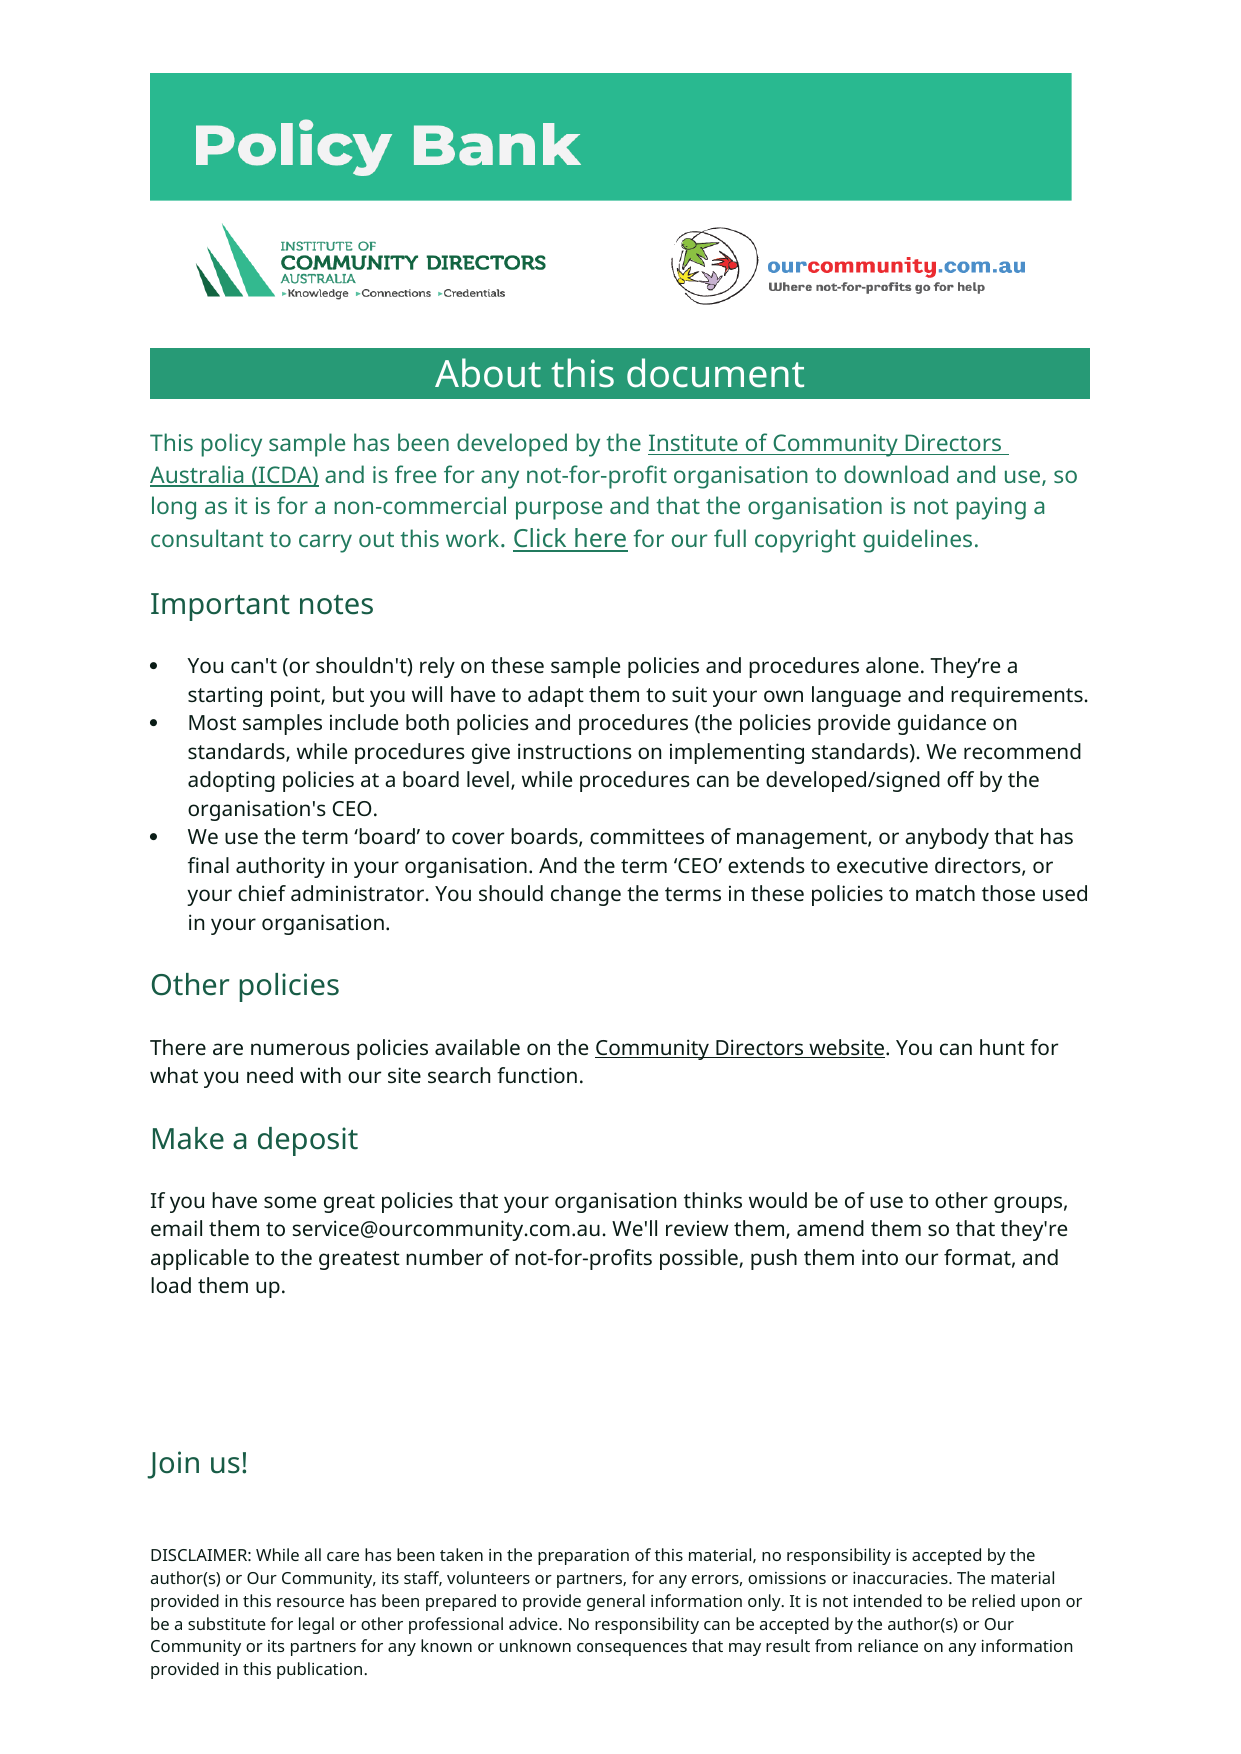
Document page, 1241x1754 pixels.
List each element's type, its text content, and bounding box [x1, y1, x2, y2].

subtitle Other policies [150, 964, 1090, 1004]
text There are numerous policies available on the Community Directors website. You can hunt for what you need with our site search function. [150, 1033, 1090, 1089]
title About this document [150, 348, 1090, 399]
subtitle Important notes [150, 583, 1090, 623]
subtitle Make a deposit [150, 1118, 1090, 1158]
list We use the term ‘board’ to cover boards, committees of management, or anybody that has final authority in your organisation. And the term ‘CEO’ extends to executive directors, or your chief administrator. You should change the terms in these policies to match those used in your organisation. [150, 822, 1090, 936]
picture [150, 73, 1072, 320]
text This policy sample has been developed by the Institute of Community Directors Australia (ICDA) and is free for any not-for-profit organisation to download and use, so long as it is for a non-commercial purpose and that the organisation is not paying a consultant to carry out this work. Click here for our full copyright guidelines. [150, 427, 1090, 555]
list You can't (or shouldn't) rely on these sample policies and procedures alone. They’re a starting point, but you will have to adapt them to suit your own language and requirements. [150, 652, 1090, 708]
subtitle Join us! [150, 1442, 1090, 1482]
list Most samples include both policies and procedures (the policies provide guidance on standards, while procedures give instructions on implementing standards). We recommend adopting policies at a board level, while procedures can be developed/signed off by the organisation's CEO. [150, 708, 1090, 822]
text If you have some great policies that your organisation thinks would be of use to other groups, email them to service@ourcommunity.com.au. We'll review them, amend them so that they're applicable to the greatest number of not-for-profits possible, push them into our format, and load them up. [150, 1186, 1090, 1300]
